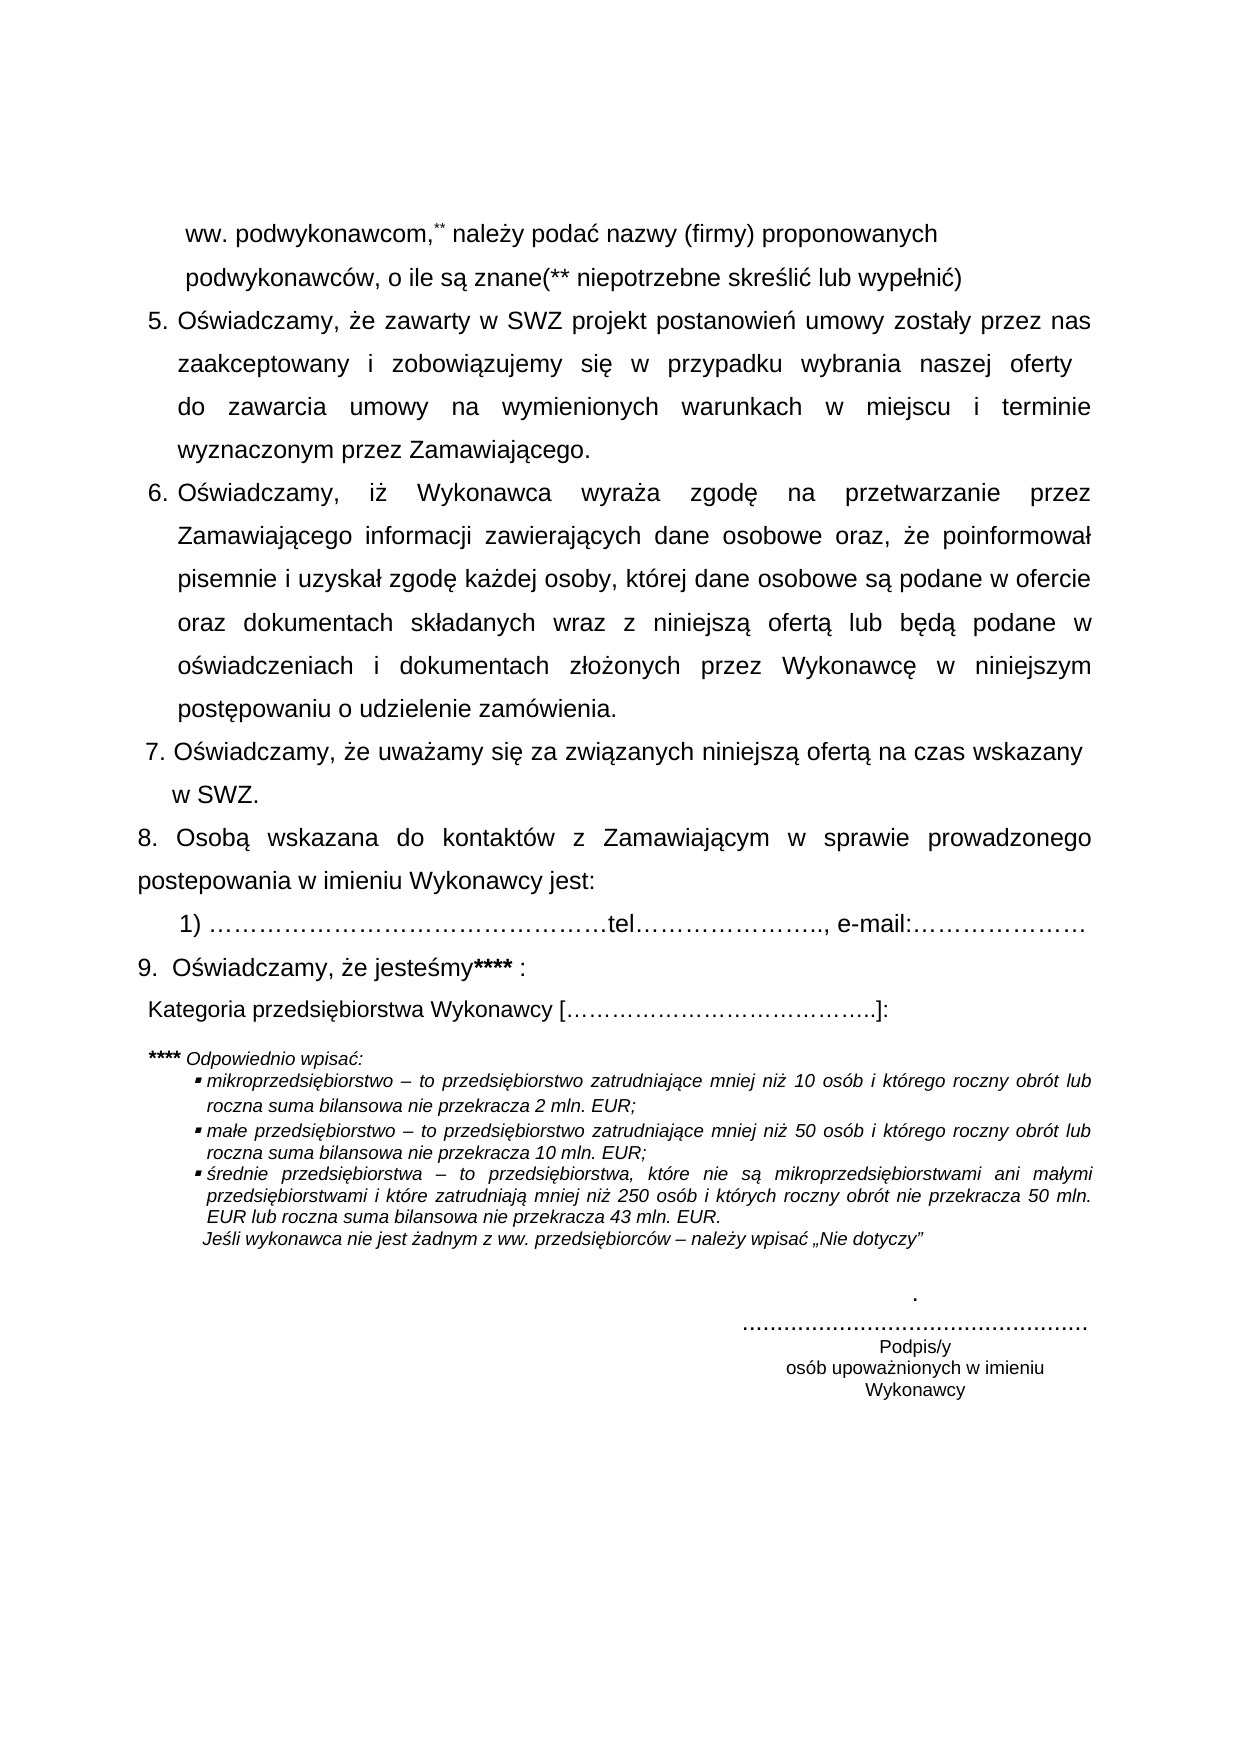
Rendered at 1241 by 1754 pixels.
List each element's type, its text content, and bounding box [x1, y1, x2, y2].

text Kategoria przedsiębiorstwa Wykonawcy […………………………………..]: [148, 996, 1093, 1022]
text **** Odpowiednio wpisać: [148, 1046, 1093, 1070]
text . [738, 1278, 1093, 1307]
list Oświadczamy, iż Wykonawca wyraża zgodę na przetwarzanie przez Zamawiającego informacji zawierających dane osobowe oraz, że poinformował pisemnie i uzyskał zgodę każdej osoby, której dane osobowe są podane w ofercie oraz dokumentach składanych wraz z niniejszą ofertą lub będą podane w oświadczeniach i dokumentach złożonych przez Wykonawcę w niniejszym postępowaniu o udzielenie zamówienia. [148, 478, 1093, 723]
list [148, 148, 1093, 291]
text 7. Oświadczamy, że uważamy się za związanych niniejszą ofertą na czas wskazany w SWZ. [137, 737, 1093, 809]
text Jeśli wykonawca nie jest żadnym z ww. przedsiębiorców – należy wpisać „Nie dotyczy” [192, 1228, 1093, 1249]
text 1) …………………………………………tel………………….., e-mail:………………… [137, 909, 1093, 938]
text Podpis/y [738, 1336, 1093, 1357]
text 8. Osobą wskazana do kontaktów z Zamawiającym w sprawie prowadzonego postepowania w imieniu Wykonawcy jest: [137, 823, 1093, 895]
text .................................................. [738, 1307, 1093, 1336]
list małe przedsiębiorstwo – to przedsiębiorstwo zatrudniające mniej niż 50 osób i którego roczny obrót lub roczna suma bilansowa nie przekracza 10 mln. EUR; [192, 1120, 1093, 1163]
list Oświadczamy, że zawarty w SWZ projekt postanowień umowy zostały przez nas zaakceptowany i zobowiązujemy się w przypadku wybrania naszej oferty do zawarcia umowy na wymienionych warunkach w miejscu i terminie wyznaczonym przez Zamawiającego. [148, 306, 1093, 464]
list średnie przedsiębiorstwa – to przedsiębiorstwa, które nie są mikroprzedsiębiorstwami ani małymi przedsiębiorstwami i które zatrudniają mniej niż 250 osób i których roczny obrót nie przekracza 50 mln. EUR lub roczna suma bilansowa nie przekracza 43 mln. EUR. [192, 1163, 1093, 1228]
text osób upoważnionych w imieniu Wykonawcy [738, 1357, 1093, 1400]
list mikroprzedsiębiorstwo – to przedsiębiorstwo zatrudniające mniej niż 10 osób i którego roczny obrót lub roczna suma bilansowa nie przekracza 2 mln. EUR; [192, 1070, 1093, 1117]
text 9. Oświadczamy, że jesteśmy**** : [137, 953, 1093, 981]
